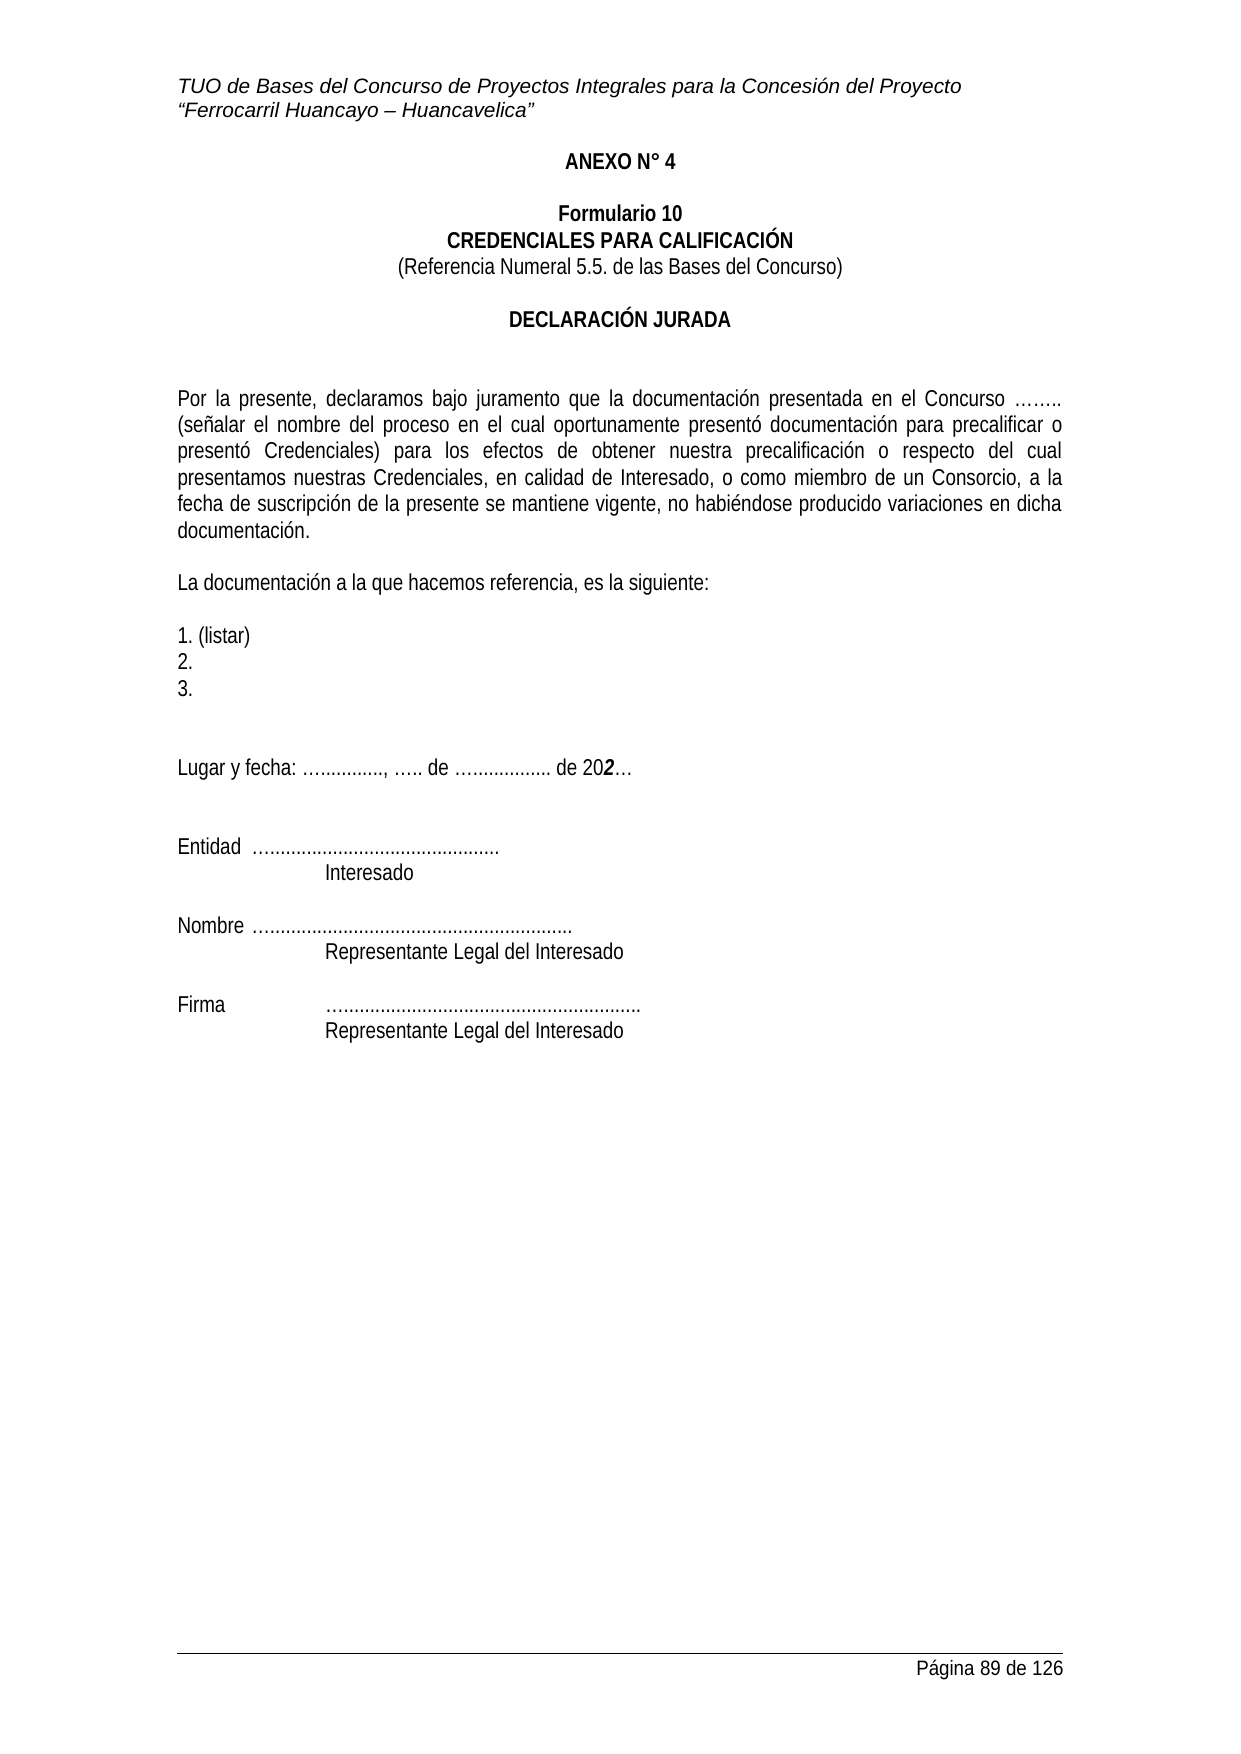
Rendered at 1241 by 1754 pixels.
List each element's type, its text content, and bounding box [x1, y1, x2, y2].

text 3. [177, 675, 1063, 701]
text 1. (listar) [177, 622, 1063, 648]
subtitle Formulario 10 [177, 200, 1063, 227]
text La documentación a la que hacemos referencia, es la siguiente: [177, 569, 1063, 596]
text Entidad …............................................ [177, 833, 1063, 859]
text Interesado [251, 859, 1063, 886]
subtitle CREDENCIALES PARA CALIFICACIÓN [177, 227, 1063, 253]
text Lugar y fecha: …............, ….. de …............... de 202… [177, 754, 1063, 780]
text Representante Legal del Interesado [251, 938, 1063, 964]
text Nombre ….......................................................... [177, 912, 1063, 938]
subtitle ANEXO N° 4 [177, 148, 1063, 174]
text Representante Legal del Interesado [251, 1017, 1063, 1044]
text (Referencia Numeral 5.5. de las Bases del Concurso) [177, 253, 1063, 279]
text 2. [177, 648, 1063, 675]
text Firma …......................................................... [177, 991, 1063, 1017]
text Por la presente, declaramos bajo juramento que la documentación presentada en el Concurso ……..(señalar el nombre del proceso en el cual oportunamente presentó documentación para precalificar o presentó Credenciales) para los efectos de obtener nuestra precalificación o respecto del cual presentamos nuestras Credenciales, en calidad de Interesado, o como miembro de un Consorcio, a la fecha de suscripción de la presente se mantiene vigente, no habiéndose producido variaciones en dicha documentación. [177, 385, 1063, 543]
text DECLARACIÓN JURADA [177, 306, 1063, 332]
